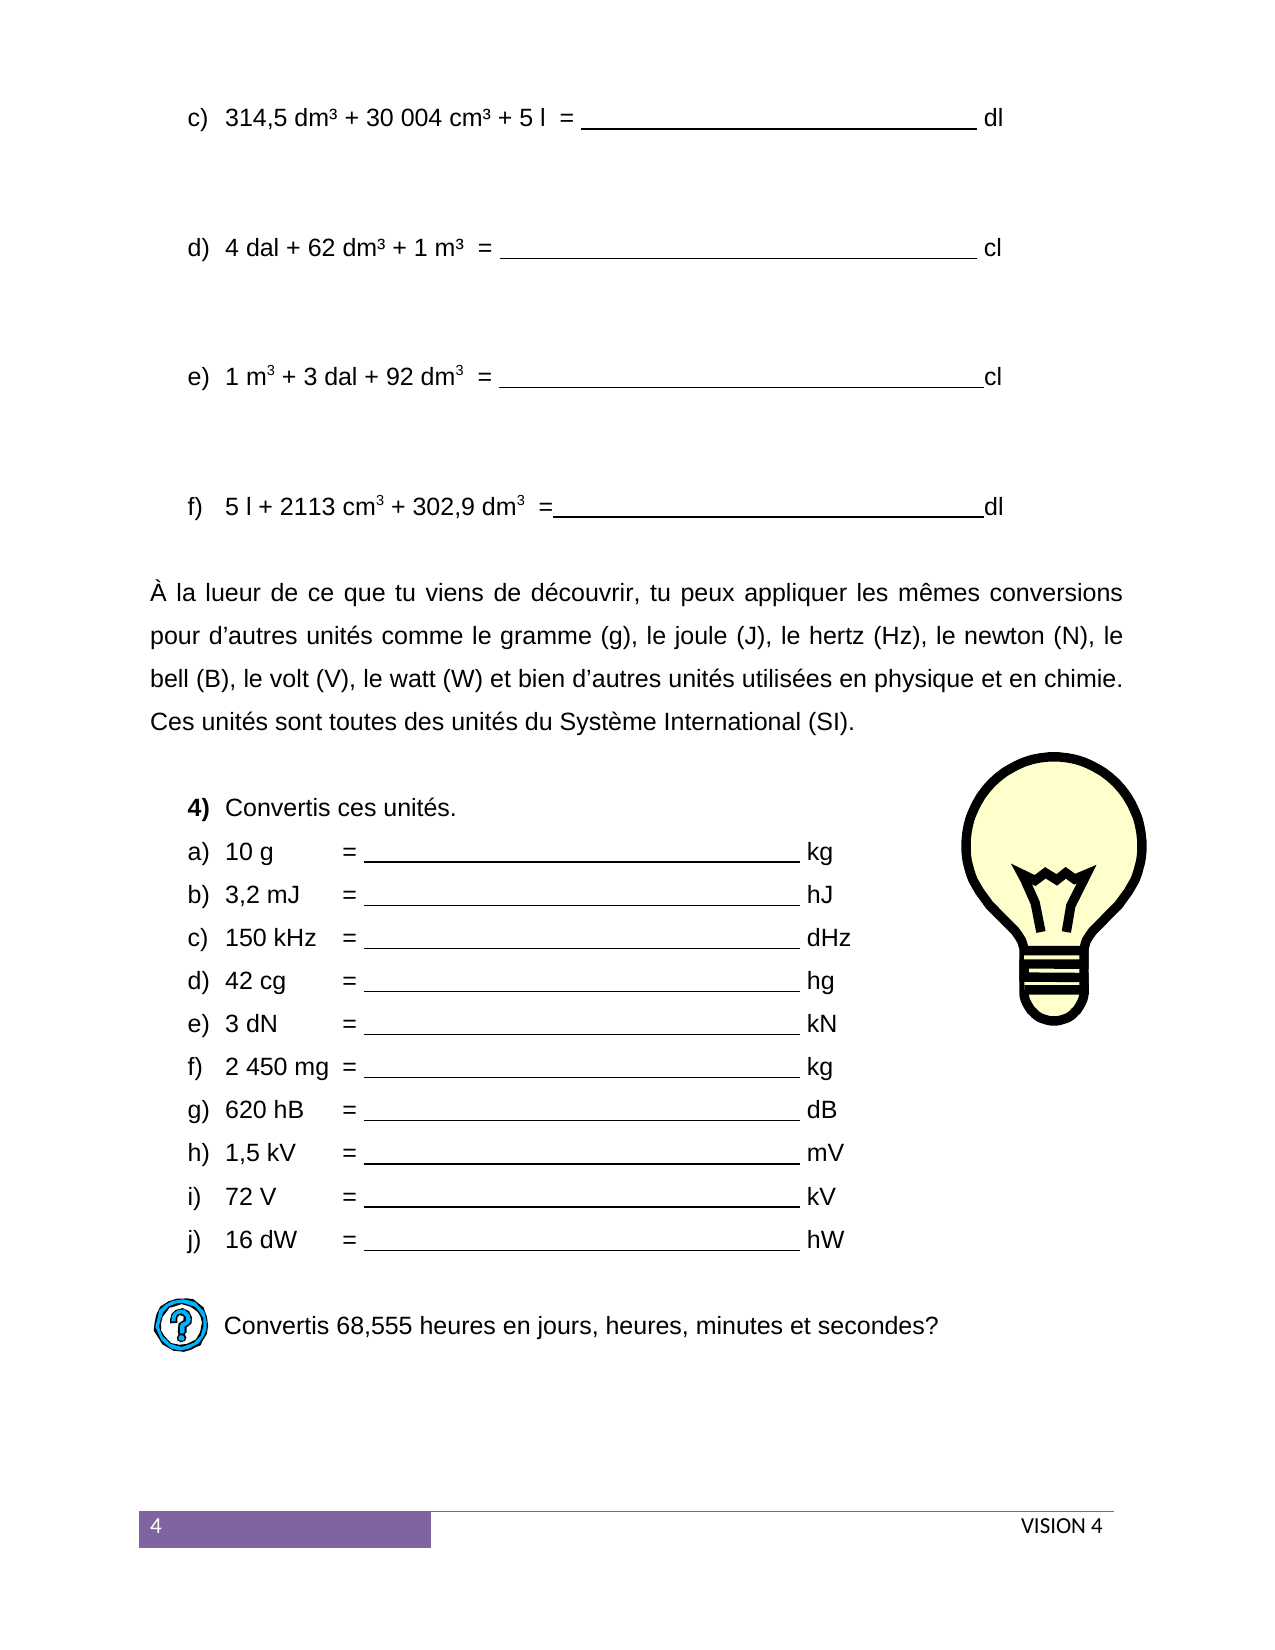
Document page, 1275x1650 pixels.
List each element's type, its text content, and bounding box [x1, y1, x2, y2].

list + 3 dal + 92 dm3 = cl [187, 362, 1125, 391]
list = kg [187, 837, 1125, 865]
list 3,2 mJ = hJ [187, 880, 1125, 908]
list 4 dal + 62 dm³ + 1 m³ = cl [187, 233, 1125, 262]
list 150 kHz = dHz [187, 923, 1125, 952]
list Convertis ces unités. [187, 793, 1125, 822]
list 3 dN = kN [187, 1009, 1125, 1038]
list 16 dW = hW [187, 1225, 1125, 1253]
list 1,5 kV = mV [187, 1138, 1125, 1167]
list + 2113 cm3 + 302,9 dm3 = dl [187, 492, 1125, 520]
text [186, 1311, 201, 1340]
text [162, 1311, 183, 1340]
list 2 450 mg = kg [187, 1052, 1125, 1081]
list 314,5 dm³ + 30 004 cm³ + 5 l = dl [187, 103, 1125, 132]
text Convertis 68,555 heures en jours, heures, minutes et secondes? [204, 1311, 1125, 1340]
text À la lueur de ce que tu viens de découvrir, tu peux appliquer les mêmes conversions pour d’autres unités comme le gramme (g), le joule (J), le hertz (Hz), le newton (N), le bell (B), le volt (V), le watt (W) et bien d’autres unités utilisées en physique et en chimie. Ces unités sont toutes des unités du Système International (SI). [150, 578, 1125, 736]
list 42 cg = hg [187, 966, 1125, 995]
list 620 hB = dB [187, 1095, 1125, 1124]
list 72 V = kV [187, 1182, 1125, 1210]
